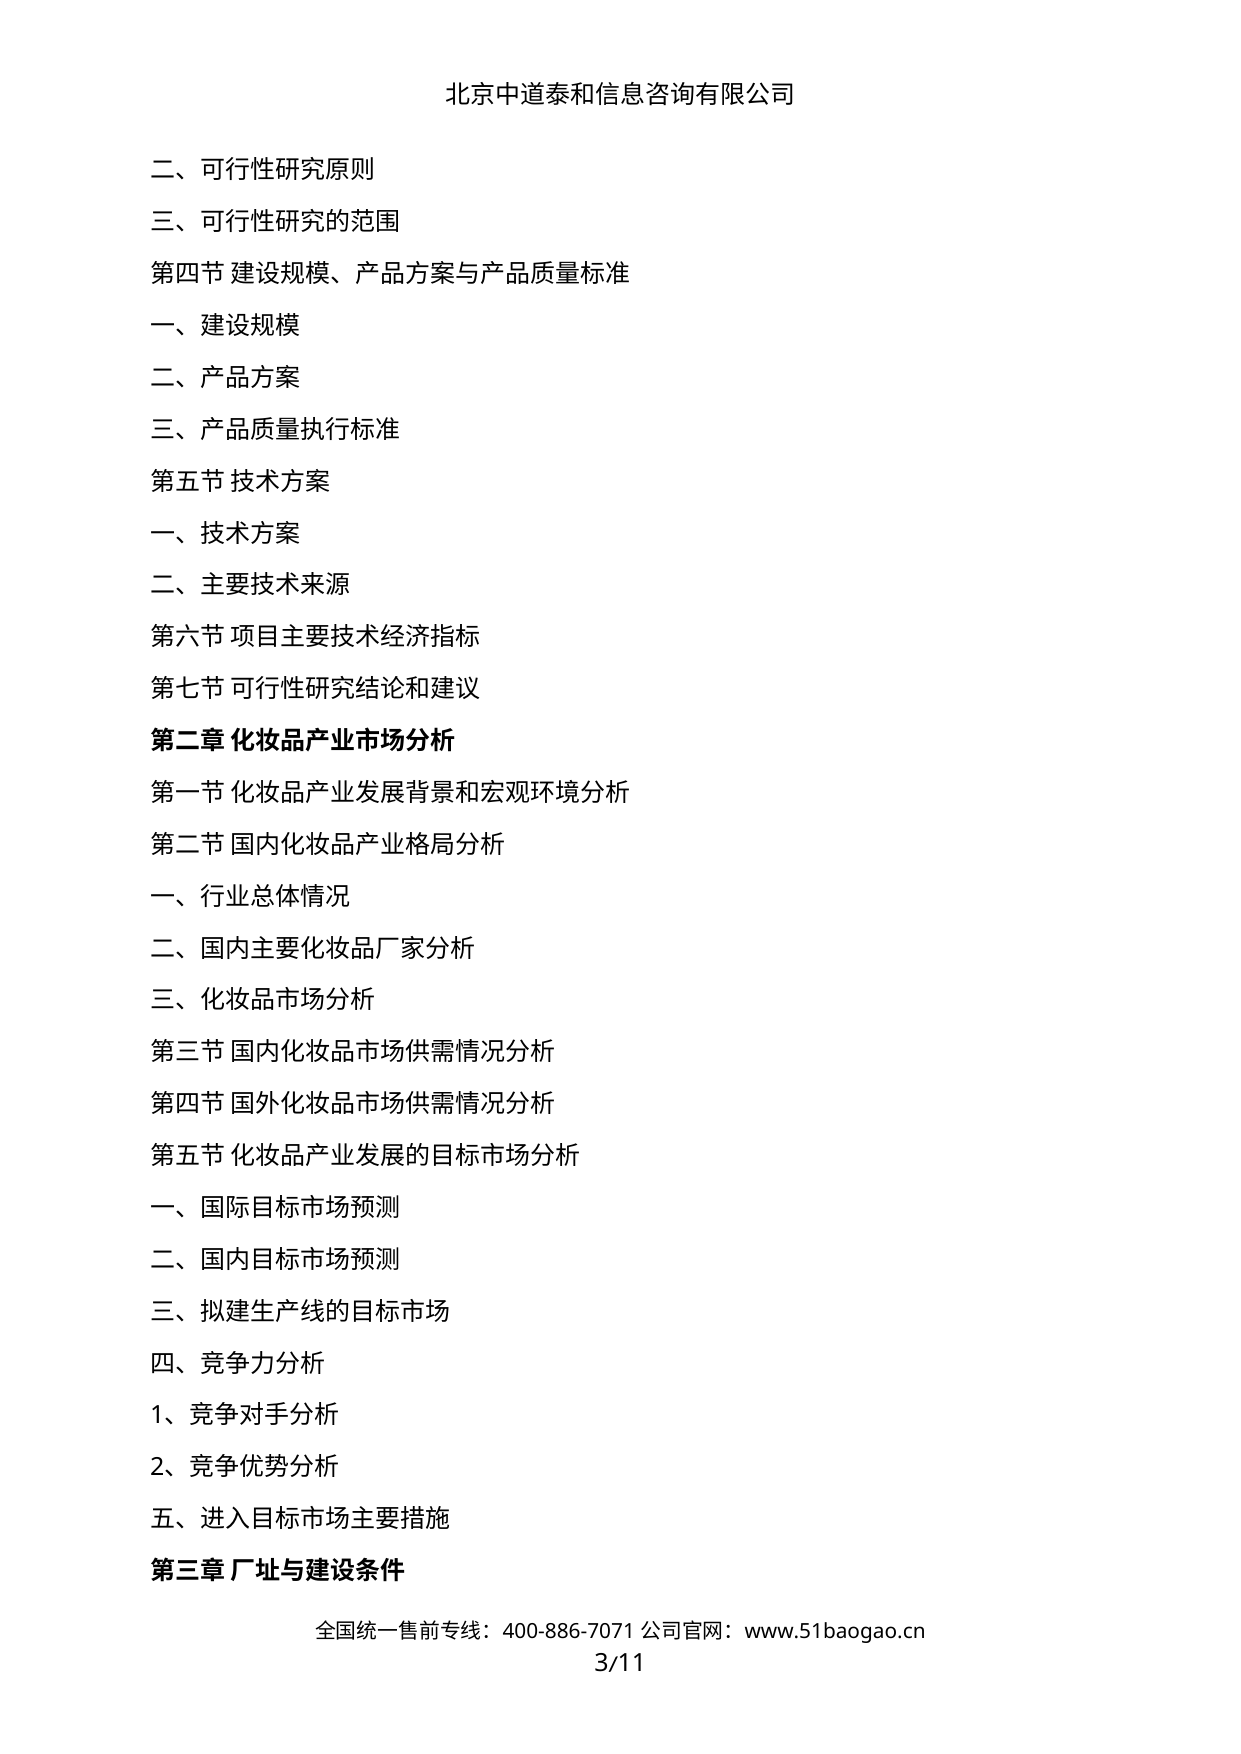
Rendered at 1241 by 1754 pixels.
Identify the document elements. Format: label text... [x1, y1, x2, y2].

text 第五节 化妆品产业发展的目标市场分析 [150, 1136, 1090, 1172]
text 三、化妆品市场分析 [150, 980, 1090, 1016]
text 三、可行性研究的范围 [150, 202, 1090, 238]
text 第四节 建设规模、产品方案与产品质量标准 [150, 254, 1090, 290]
text 一、建设规模 [150, 306, 1090, 342]
text 三、产品质量执行标准 [150, 409, 1090, 446]
text 二、产品方案 [150, 357, 1090, 394]
text 第四节 国外化妆品市场供需情况分析 [150, 1084, 1090, 1120]
text 一、行业总体情况 [150, 876, 1090, 912]
text 第二章 化妆品产业市场分析 [150, 721, 1090, 757]
text 第七节 可行性研究结论和建议 [150, 669, 1090, 705]
text 第三节 国内化妆品市场供需情况分析 [150, 1032, 1090, 1068]
text 二、可行性研究原则 [150, 150, 1090, 186]
text 第一节 化妆品产业发展背景和宏观环境分析 [150, 772, 1090, 809]
text 四、竞争力分析 [150, 1343, 1090, 1379]
text 二、主要技术来源 [150, 565, 1090, 601]
text 三、拟建生产线的目标市场 [150, 1291, 1090, 1327]
text 第二节 国内化妆品产业格局分析 [150, 824, 1090, 861]
text 二、国内目标市场预测 [150, 1239, 1090, 1276]
text 第三章 厂址与建设条件 [150, 1551, 1090, 1587]
text 第五节 技术方案 [150, 461, 1090, 497]
text 2、竞争优势分析 [150, 1447, 1090, 1483]
text 一、技术方案 [150, 513, 1090, 549]
text 第六节 项目主要技术经济指标 [150, 617, 1090, 653]
text 1、竞争对手分析 [150, 1395, 1090, 1431]
text 二、国内主要化妆品厂家分析 [150, 928, 1090, 964]
text 一、国际目标市场预测 [150, 1187, 1090, 1224]
text 五、进入目标市场主要措施 [150, 1499, 1090, 1535]
